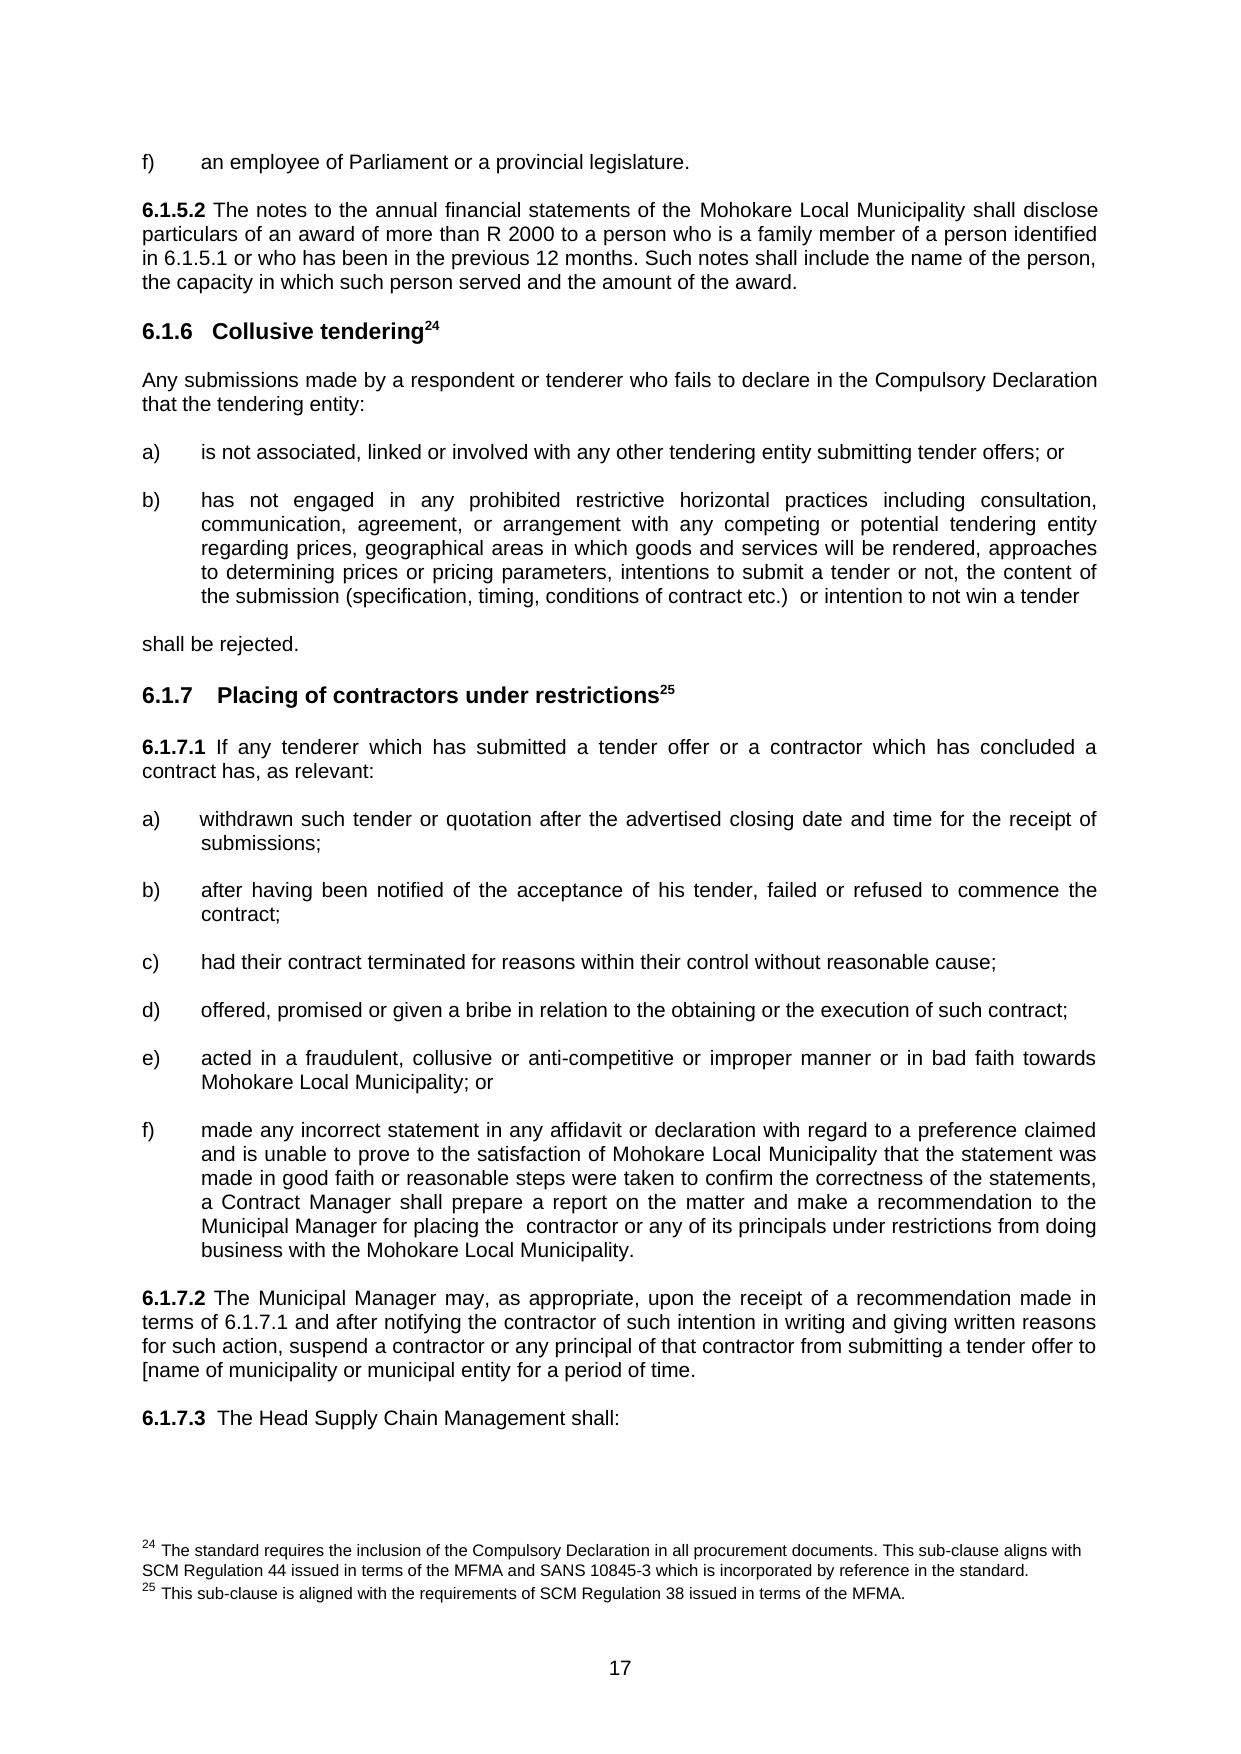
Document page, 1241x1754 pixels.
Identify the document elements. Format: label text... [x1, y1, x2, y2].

list is not associated, linked or involved with any other tendering entity submitting tender offers; or [142, 440, 1098, 464]
text shall be rejected. [142, 632, 1098, 656]
text 6.1.7.2 The Municipal Manager may, as appropriate, upon the receipt of a recommendation made in terms of 6.1.7.1 and after notifying the contractor of such intention in writing and giving written reasons for such action, suspend a contractor or any principal of that contractor from submitting a tender offer to [name of municipality or municipal entity for a period of time. [142, 1286, 1098, 1381]
list c) had their contract terminated for reasons within their control without reasonable cause; [142, 950, 1098, 974]
text f) made any incorrect statement in any affidavit or declaration with regard to a preference claimed and is unable to prove to the satisfaction of Mohokare Local Municipality that the statement was made in good faith or reasonable steps were taken to confirm the correctness of the statements, a Contract Manager shall prepare a report on the matter and make a recommendation to the Municipal Manager for placing the contractor or any of its principals under restrictions from doing business with the Mohokare Local Municipality. [142, 1118, 1098, 1262]
subtitle 6.1.7 Placing of contractors under restrictions [142, 682, 1098, 708]
text b) after having been notified of the acceptance of his tender, failed or refused to commence the contract; [142, 878, 1098, 926]
list has not engaged in any prohibited restrictive horizontal practices including consultation, communication, agreement, or arrangement with any competing or potential tendering entity regarding prices, geographical areas in which goods and services will be rendered, approaches to determining prices or pricing parameters, intentions to submit a tender or not, the content of the submission (specification, timing, conditions of contract etc.) or intention to not win a tender [142, 488, 1098, 608]
list a) withdrawn such tender or quotation after the advertised closing date and time for the receipt of submissions; [142, 806, 1098, 854]
subtitle 6.1.6 Collusive tendering [142, 318, 1098, 344]
text 6.1.7.1 If any tenderer which has submitted a tender offer or a contractor which has concluded a contract has, as relevant: [142, 734, 1098, 782]
text Any submissions made by a respondent or tenderer who fails to declare in the Compulsory Declaration that the tendering entity: [142, 368, 1098, 416]
text 6.1.5.2 The notes to the annual financial statements of the Mohokare Local Municipality shall disclose particulars of an award of more than R 2000 to a person who is a family member of a person identified in 6.1.5.1 or who has been in the previous 12 months. Such notes shall include the name of the person, the capacity in which such person served and the amount of the award. [142, 198, 1098, 294]
text d) offered, promised or given a bribe in relation to the obtaining or the execution of such contract; [142, 998, 1098, 1022]
text 6.1.7.3 The Head Supply Chain Management shall: [142, 1405, 1098, 1429]
text e) acted in a fraudulent, collusive or anti-competitive or improper manner or in bad faith towards Mohokare Local Municipality; or [142, 1046, 1098, 1094]
text f) an employee of Parliament or a provincial legislature. [142, 150, 1098, 174]
